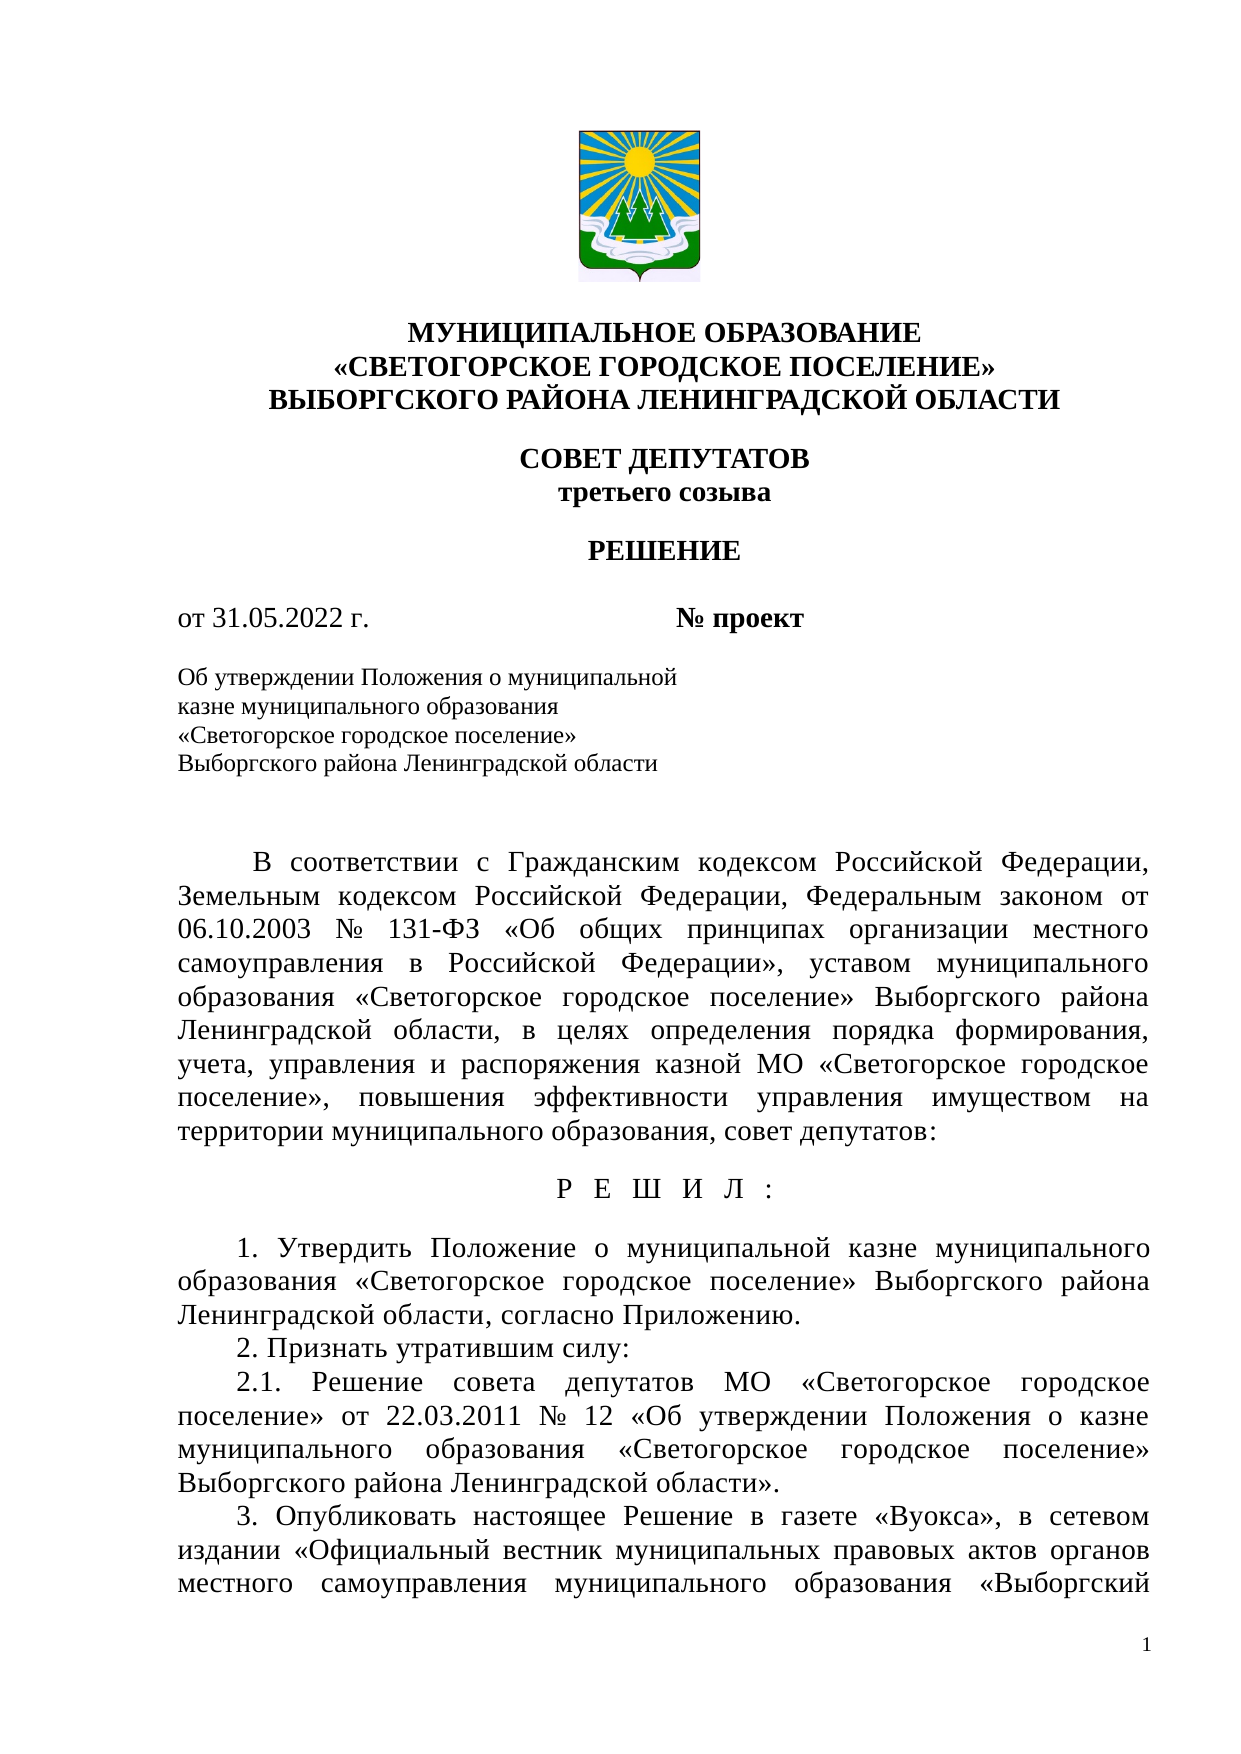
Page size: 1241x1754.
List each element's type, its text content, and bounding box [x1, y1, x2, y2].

text РЕШЕНИЕ [177, 533, 1152, 566]
text «Светогорское городское поселение» [177, 720, 1152, 748]
text СОВЕТ ДЕПУТАТОВ [177, 441, 1152, 474]
text «СВЕТОГОРСКОЕ ГОРОДСКОЕ ПОСЕЛЕНИЕ» [177, 349, 1152, 382]
text третьего созыва [177, 474, 1152, 508]
text В соответствии с Гражданским кодексом Российской Федерации, Земельным кодексом Российской Федерации, Федеральным законом от 06.10.2003 № 131-ФЗ «Об общих принципах организации местного самоуправления в Российской Федерации», уставом муниципального образования «Светогорское городское поселение» Выборгского района Ленинградской области, в целях определения порядка формирования, учета, управления и распоряжения казной МО «Светогорское городское поселение», повышения эффективности управления имуществом на территории муниципального образования, совет депутатов: [177, 844, 1151, 1146]
text ВЫБОРГСКОГО РАЙОНА ЛЕНИНГРАДСКОЙ ОБЛАСТИ [177, 382, 1152, 416]
text РЕШИЛ: [177, 1171, 1152, 1205]
text 2. Признать утратившим силу: [177, 1331, 1152, 1364]
text казне муниципального образования [177, 691, 1152, 720]
text Об утверждении Положения о муниципальной [177, 662, 1152, 691]
picture [578, 130, 701, 282]
text Выборгского района Ленинградской области [177, 748, 1152, 777]
text от 31.05.2022 г. № проект [177, 600, 1152, 633]
text 2.1. Решение совета депутатов МО «Светогорское городское поселение» от 22.03.2011 № 12 «Об утверждении Положения о казне муниципального образования «Светогорское городское поселение» Выборгского района Ленинградской области». [177, 1364, 1152, 1498]
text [177, 1498, 1152, 1599]
text 1. Утвердить Положение о муниципальной казне муниципального образования «Светогорское городское поселение» Выборгского района Ленинградской области, согласно Приложению. [177, 1230, 1152, 1331]
text МУНИЦИПАЛЬНОЕ ОБРАЗОВАНИЕ [177, 315, 1152, 349]
